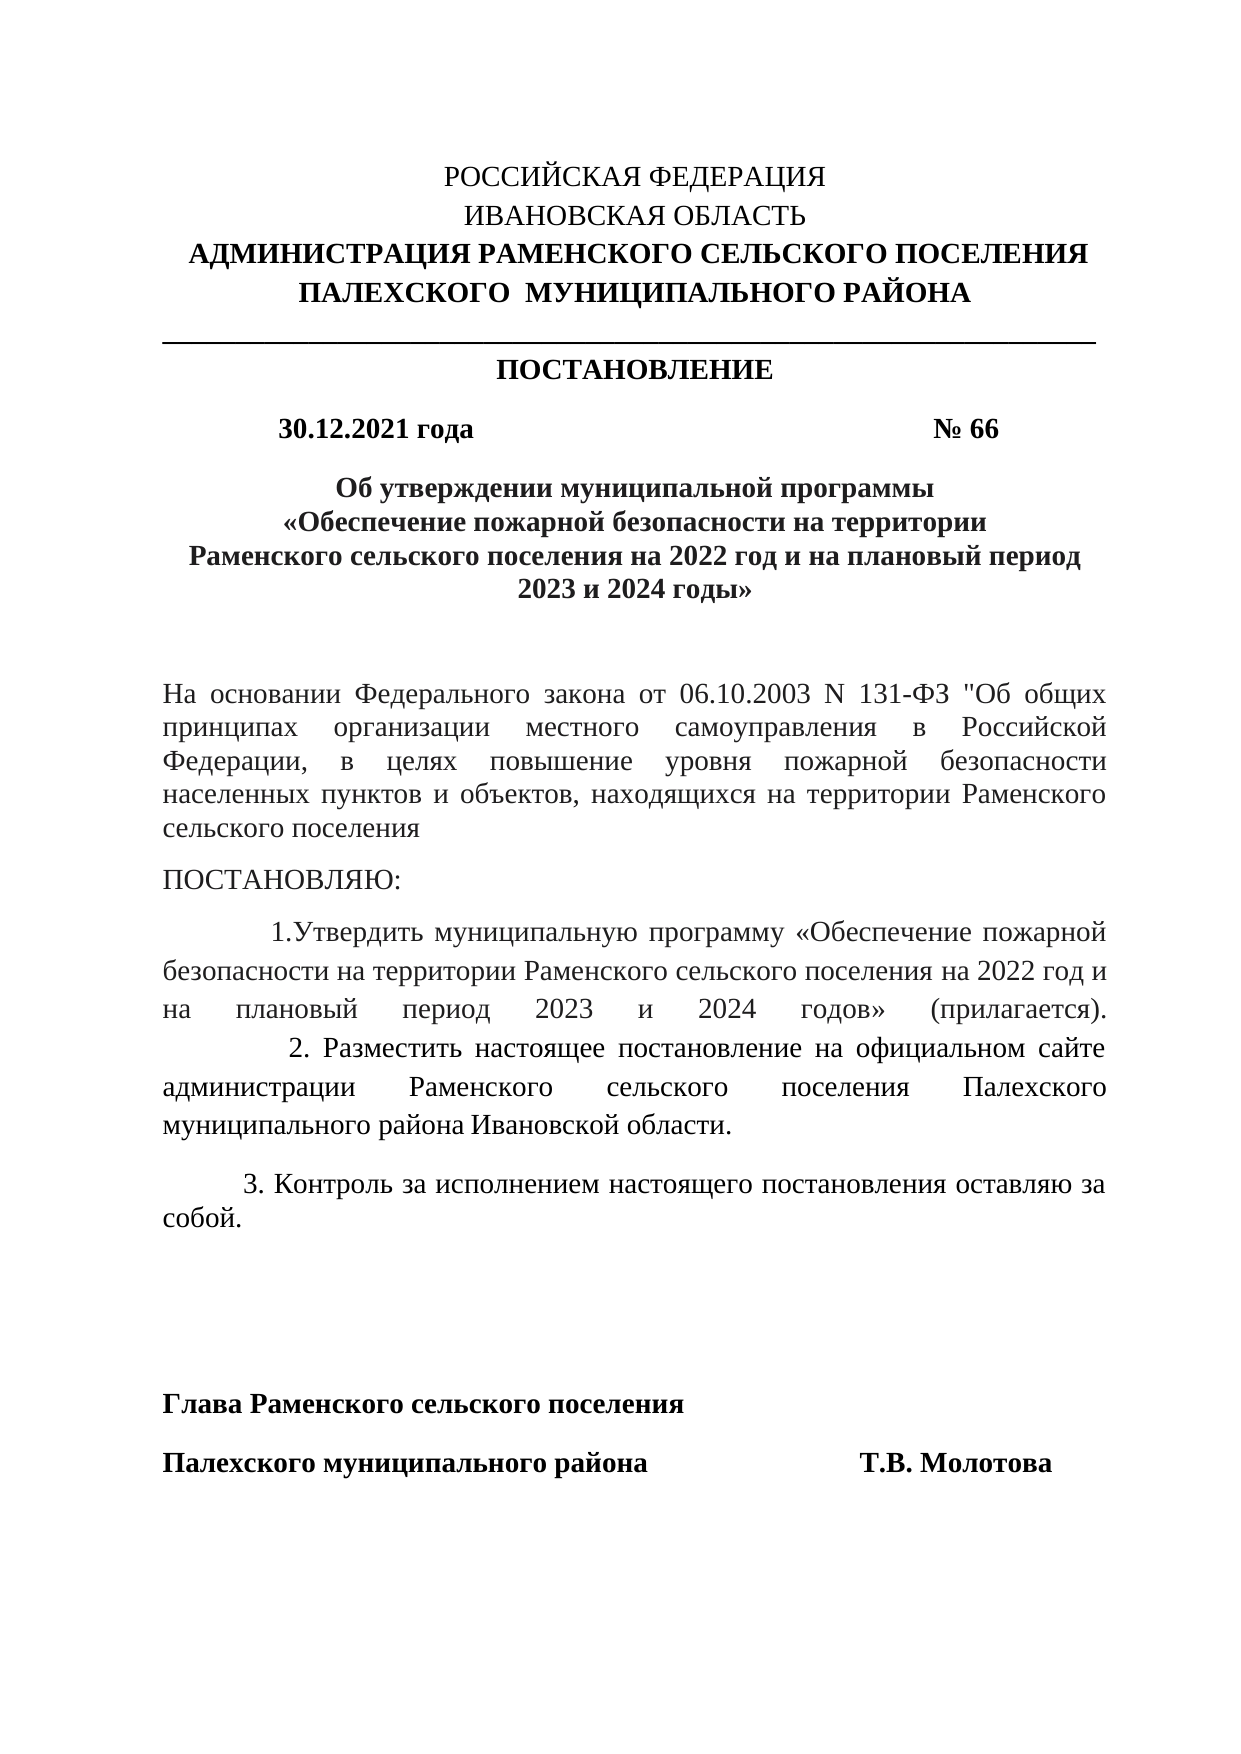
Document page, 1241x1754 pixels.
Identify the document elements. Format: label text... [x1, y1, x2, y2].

text 30.12.2021 года № 66 [162, 411, 1107, 445]
text 3. Контроль за исполнением настоящего постановления оставляю за собой. [162, 1167, 1107, 1234]
text На основании Федерального закона от 06.10.2003 N 131-ФЗ "Об общих принципах организации местного самоуправления в Российской Федерации, в целях повышение уровня пожарной безопасности населенных пунктов и объектов, находящихся на территории Раменского сельского поселения [162, 676, 1107, 843]
text АДМИНИСТРАЦИЯ РАМЕНСКОГО СЕЛЬСКОГО ПОСЕЛЕНИЯ [162, 236, 1107, 270]
text Об утверждении муниципальной программы «Обеспечение пожарной безопасности на территории Раменского сельского поселения на 2022 год и на плановый период 2023 и 2024 годы» [162, 471, 1107, 605]
text Глава Раменского сельского поселения [162, 1386, 1107, 1419]
text Палехского муниципального района Т.В. Молотова [162, 1445, 1107, 1479]
text ПАЛЕХСКОГО МУНИЦИПАЛЬНОГО РАЙОНА [162, 275, 1107, 308]
text 1.Утвердить муниципальную программу «Обеспечение пожарной безопасности на территории Раменского сельского поселения на 2022 год и на плановый период 2023 и 2024 годов» (прилагается). 2. Разместить настоящее постановление на официальном сайте администрации Раменского сельского поселения Палехского муниципального района Ивановской области. [162, 914, 1107, 1141]
text РОССИЙСКАЯ ФЕДЕРАЦИЯ [162, 159, 1107, 193]
text ПОСТАНОВЛЕНИЕ [162, 352, 1107, 385]
text ИВАНОВСКАЯ ОБЛАСТЬ [162, 198, 1107, 231]
text ________________________________________________________________ [162, 313, 1107, 347]
text ПОСТАНОВЛЯЮ: [162, 862, 1107, 896]
